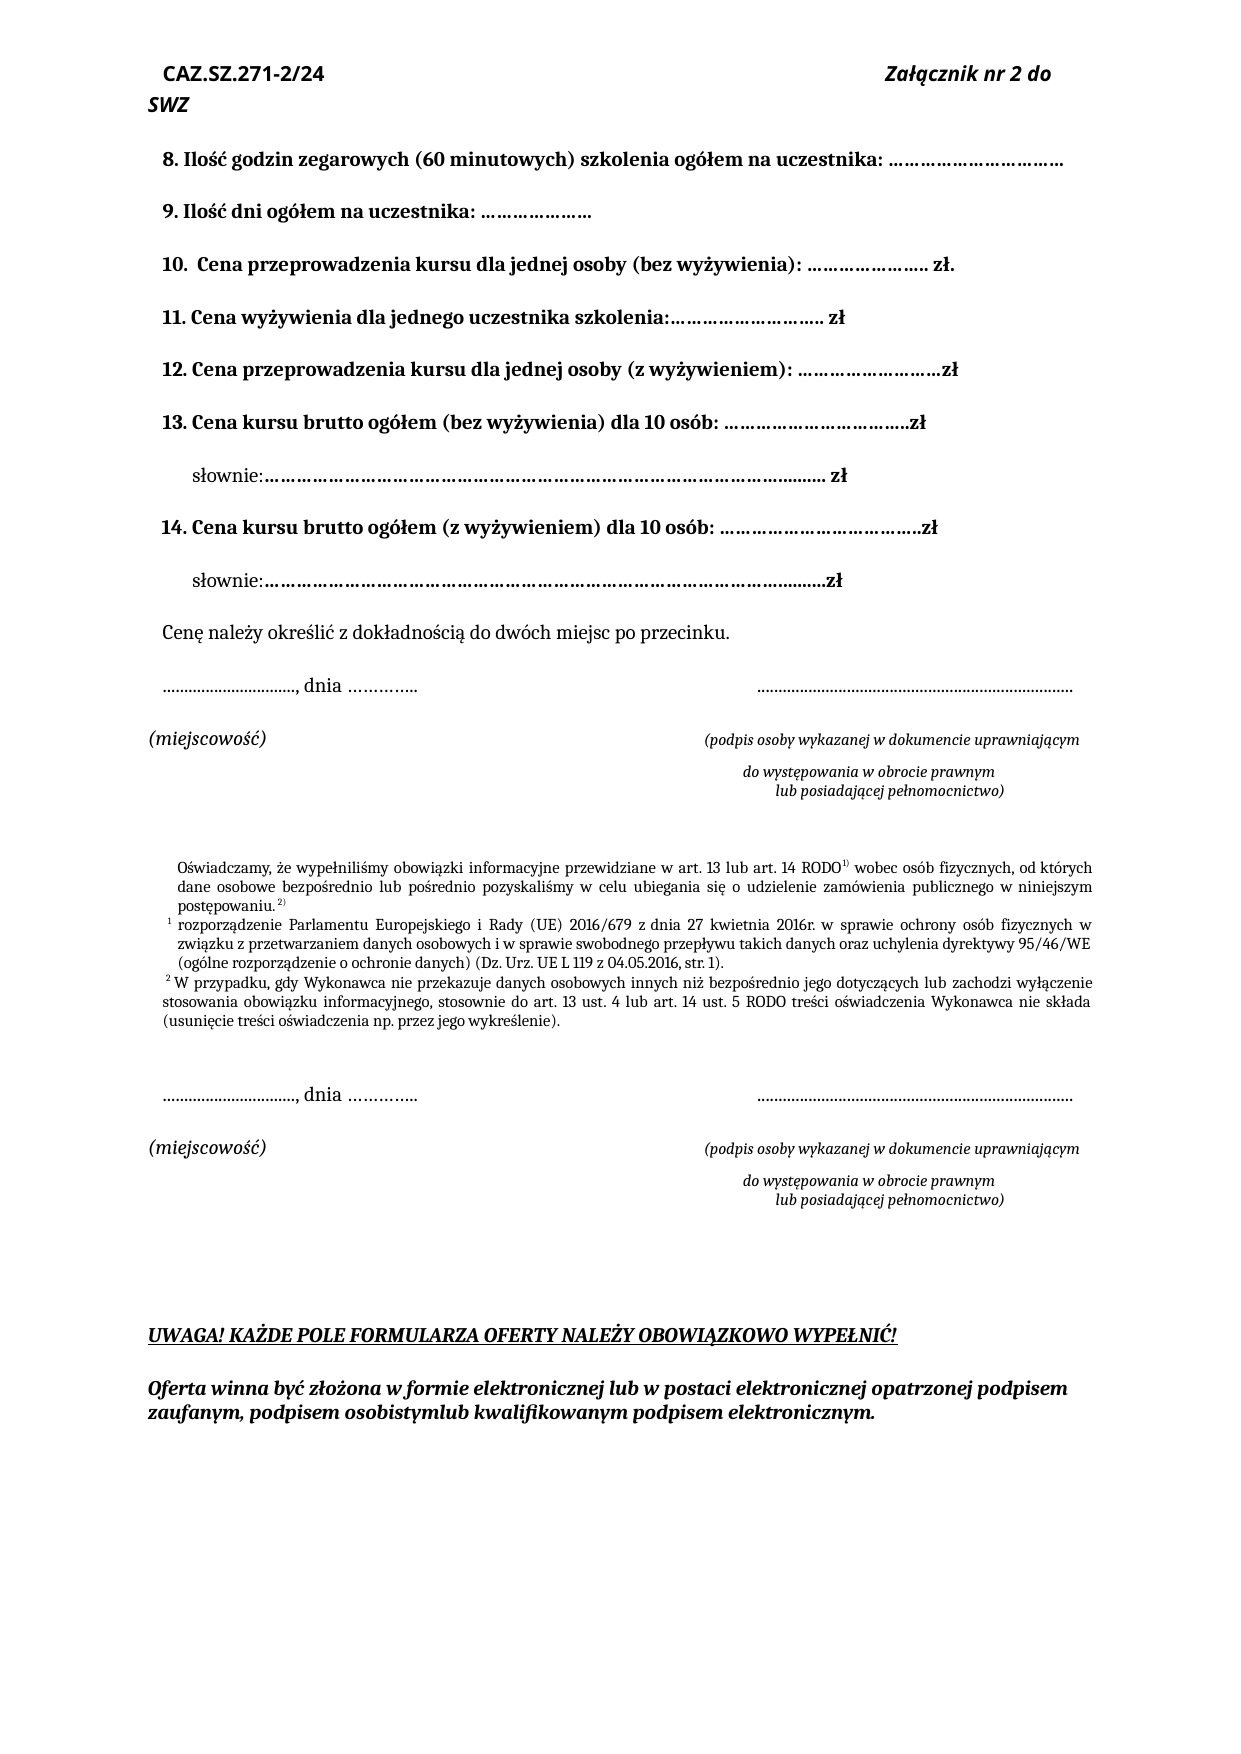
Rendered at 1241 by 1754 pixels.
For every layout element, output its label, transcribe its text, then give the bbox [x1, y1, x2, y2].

text 10. Cena przeprowadzenia kursu dla jednej osoby (bez wyżywienia): ………………….. zł. [162, 253, 1093, 277]
text 8. Ilość godzin zegarowych (60 minutowych) szkolenia ogółem na uczestnika: …………………………… [162, 148, 1093, 172]
text Oświadczamy, że wypełniliśmy obowiązki informacyjne przewidziane w art. 13 lub art. 14 RODO1) wobec osób fizycznych, od których dane osobowe bezpośrednio lub pośrednio pozyskaliśmy w celu ubiegania się o udzielenie zamówienia publicznego w niniejszym postępowaniu. 2) [177, 858, 1093, 916]
text 1 rozporządzenie Parlamentu Europejskiego i Rady (UE) 2016/679 z dnia 27 kwietnia 2016r. w sprawie ochrony osób fizycznych w związku z przetwarzaniem danych osobowych i w sprawie swobodnego przepływu takich danych oraz uchylenia dyrektywy 95/46/WE (ogólne rozporządzenie o ochronie danych) (Dz. Urz. UE L 119 z 04.05.2016, str. 1). [162, 916, 1093, 973]
text 9. Ilość dni ogółem na uczestnika: ………………… [162, 200, 1093, 224]
text (miejscowość) (podpis osoby wykazanej w dokumencie uprawniającym [148, 726, 1093, 750]
text 14. Cena kursu brutto ogółem (z wyżywieniem) dla 10 osób: ………………………………..zł [148, 516, 1093, 540]
text do występowania w obrocie prawnym [148, 1172, 1093, 1191]
text słownie:…………………………………………………………………………………….......... zł [192, 463, 1093, 487]
text 2 W przypadku, gdy Wykonawca nie przekazuje danych osobowych innych niż bezpośrednio jego dotyczących lub zachodzi wyłączenie stosowania obowiązku informacyjnego, stosownie do art. 13 ust. 4 lub art. 14 ust. 5 RODO treści oświadczenia Wykonawca nie składa (usunięcie treści oświadczenia np. przez jego wykreślenie). [162, 973, 1093, 1031]
text do występowania w obrocie prawnym [148, 762, 1093, 781]
text słownie:……………………………………………………………………………………..........zł [192, 568, 1093, 592]
text (miejscowość) (podpis osoby wykazanej w dokumencie uprawniającym [148, 1136, 1093, 1160]
text Oferta winna być złożona w formie elektronicznej lub w postaci elektronicznej opatrzonej podpisem zaufanym, podpisem osobistymlub kwalifikowanym podpisem elektronicznym. [148, 1376, 1093, 1424]
text lub posiadającej pełnomocnictwo) [148, 1191, 1093, 1210]
text UWAGA! KAŻDE POLE FORMULARZA OFERTY NALEŻY OBOWIĄZKOWO WYPEŁNIĆ! [148, 1324, 1093, 1348]
text 11. Cena wyżywienia dla jednego uczestnika szkolenia:……………………….. zł [162, 305, 1093, 329]
text lub posiadającej pełnomocnictwo) [148, 781, 1093, 801]
text ..............................., dnia ………….. .......................................................................... [162, 674, 1093, 698]
text ..............................., dnia ………….. .......................................................................... [162, 1083, 1093, 1107]
text Cenę należy określić z dokładnością do dwóch miejsc po przecinku. [162, 621, 1093, 645]
text 13. Cena kursu brutto ogółem (bez wyżywienia) dla 10 osób: ……………………………..zł [162, 411, 1093, 434]
text 12. Cena przeprowadzenia kursu dla jednej osoby (z wyżywieniem): ………………………zł [162, 358, 1093, 382]
